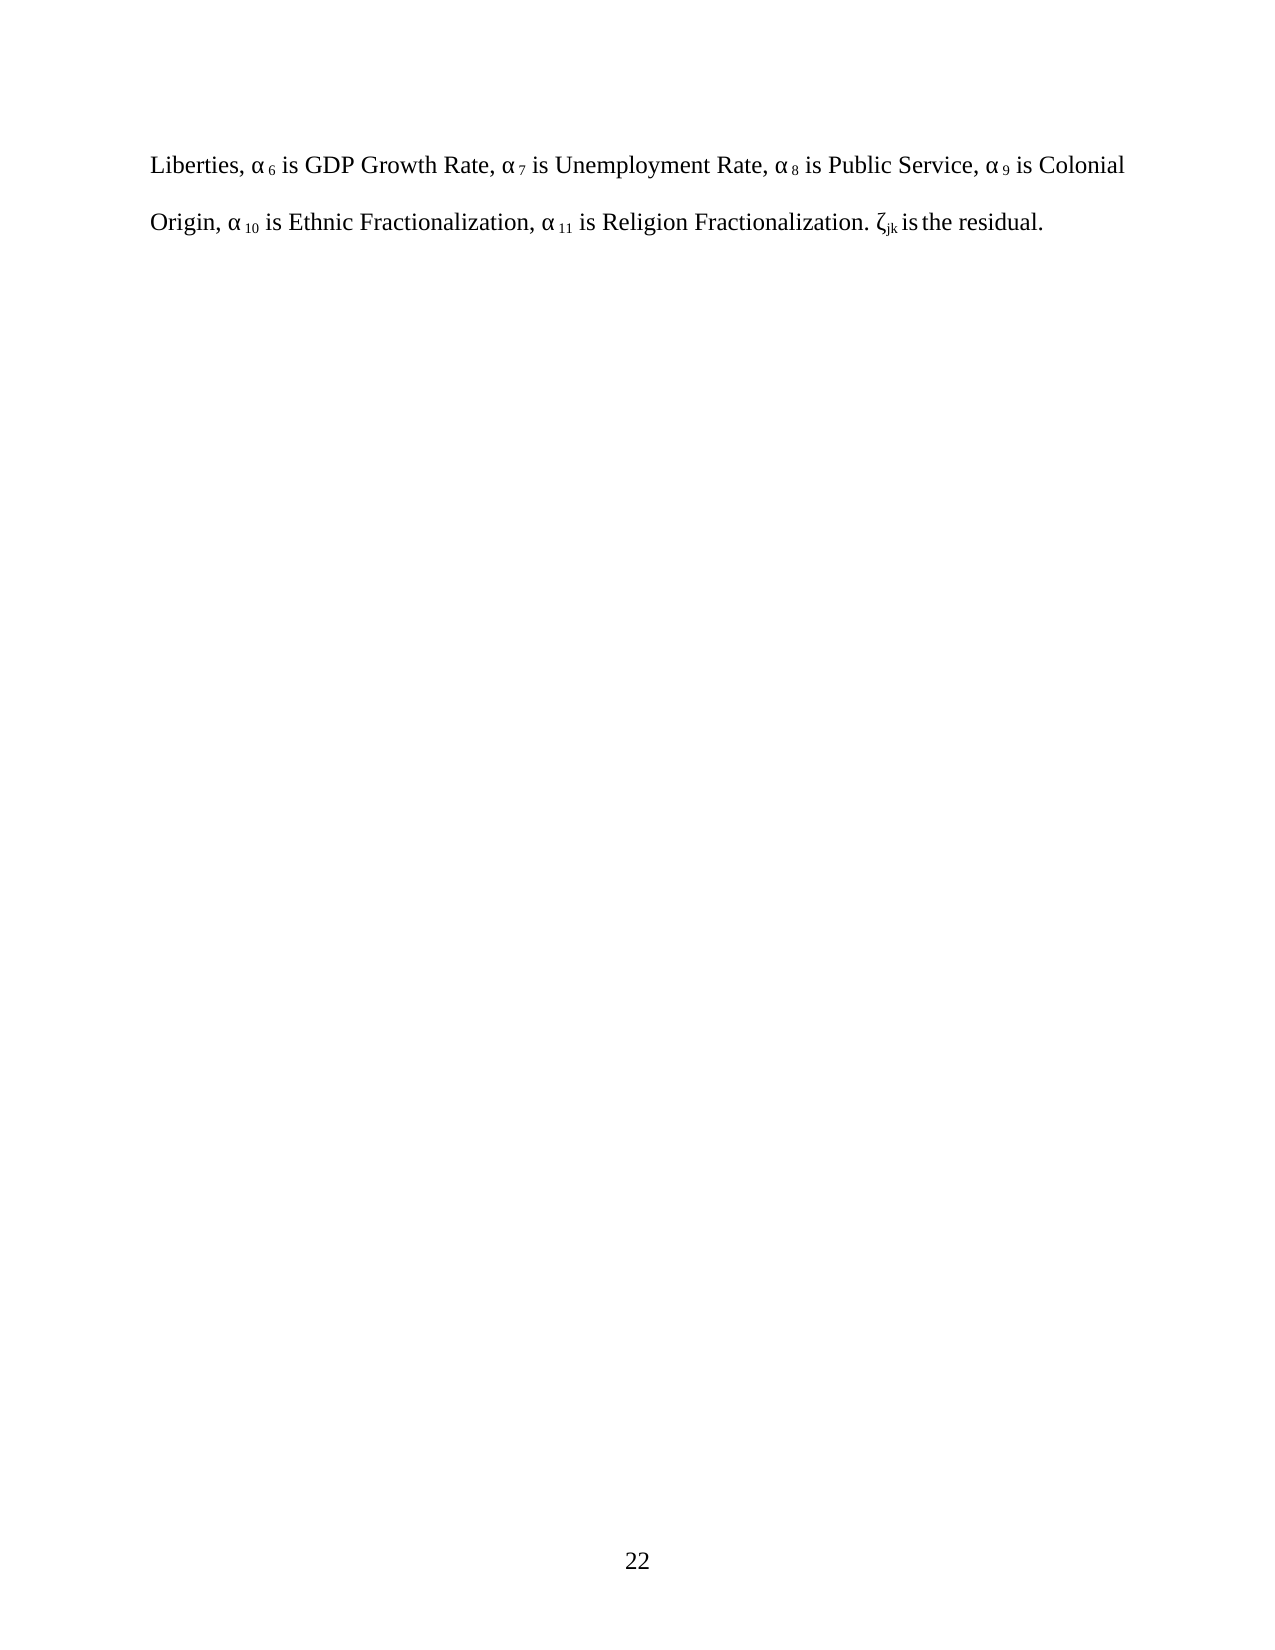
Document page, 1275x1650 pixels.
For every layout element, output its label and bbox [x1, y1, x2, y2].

text [150, 150, 1125, 236]
